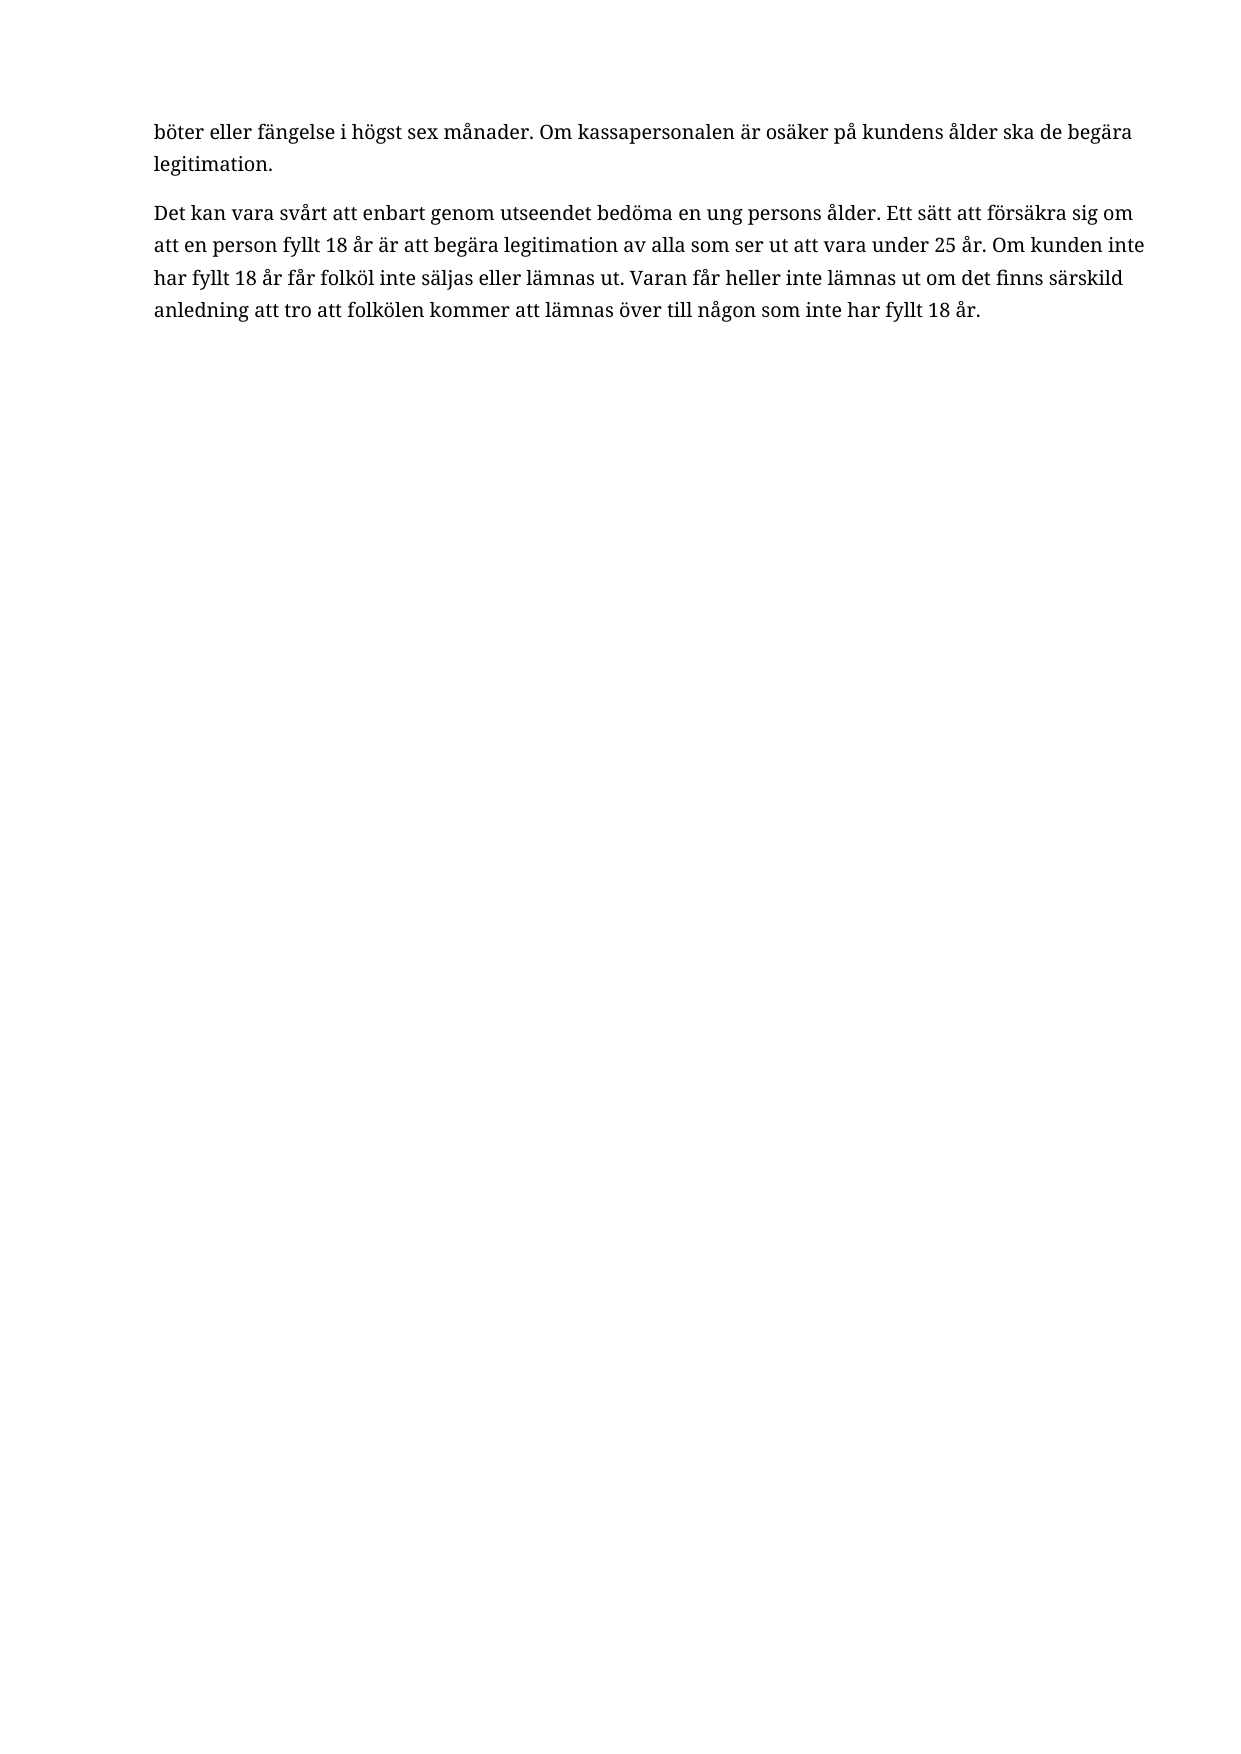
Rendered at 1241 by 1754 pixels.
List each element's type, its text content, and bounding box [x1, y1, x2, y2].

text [154, 118, 1152, 177]
text Det kan vara svårt att enbart genom utseendet bedöma en ung persons ålder. Ett sätt att försäkra sig om att en person fyllt 18 år är att begära legitimation av alla som ser ut att vara under 25 år. Om kunden inte har fyllt 18 år får folköl inte säljas eller lämnas ut. Varan får heller inte lämnas ut om det finns särskild anledning att tro att folkölen kommer att lämnas över till någon som inte har fyllt 18 år. [154, 199, 1152, 323]
